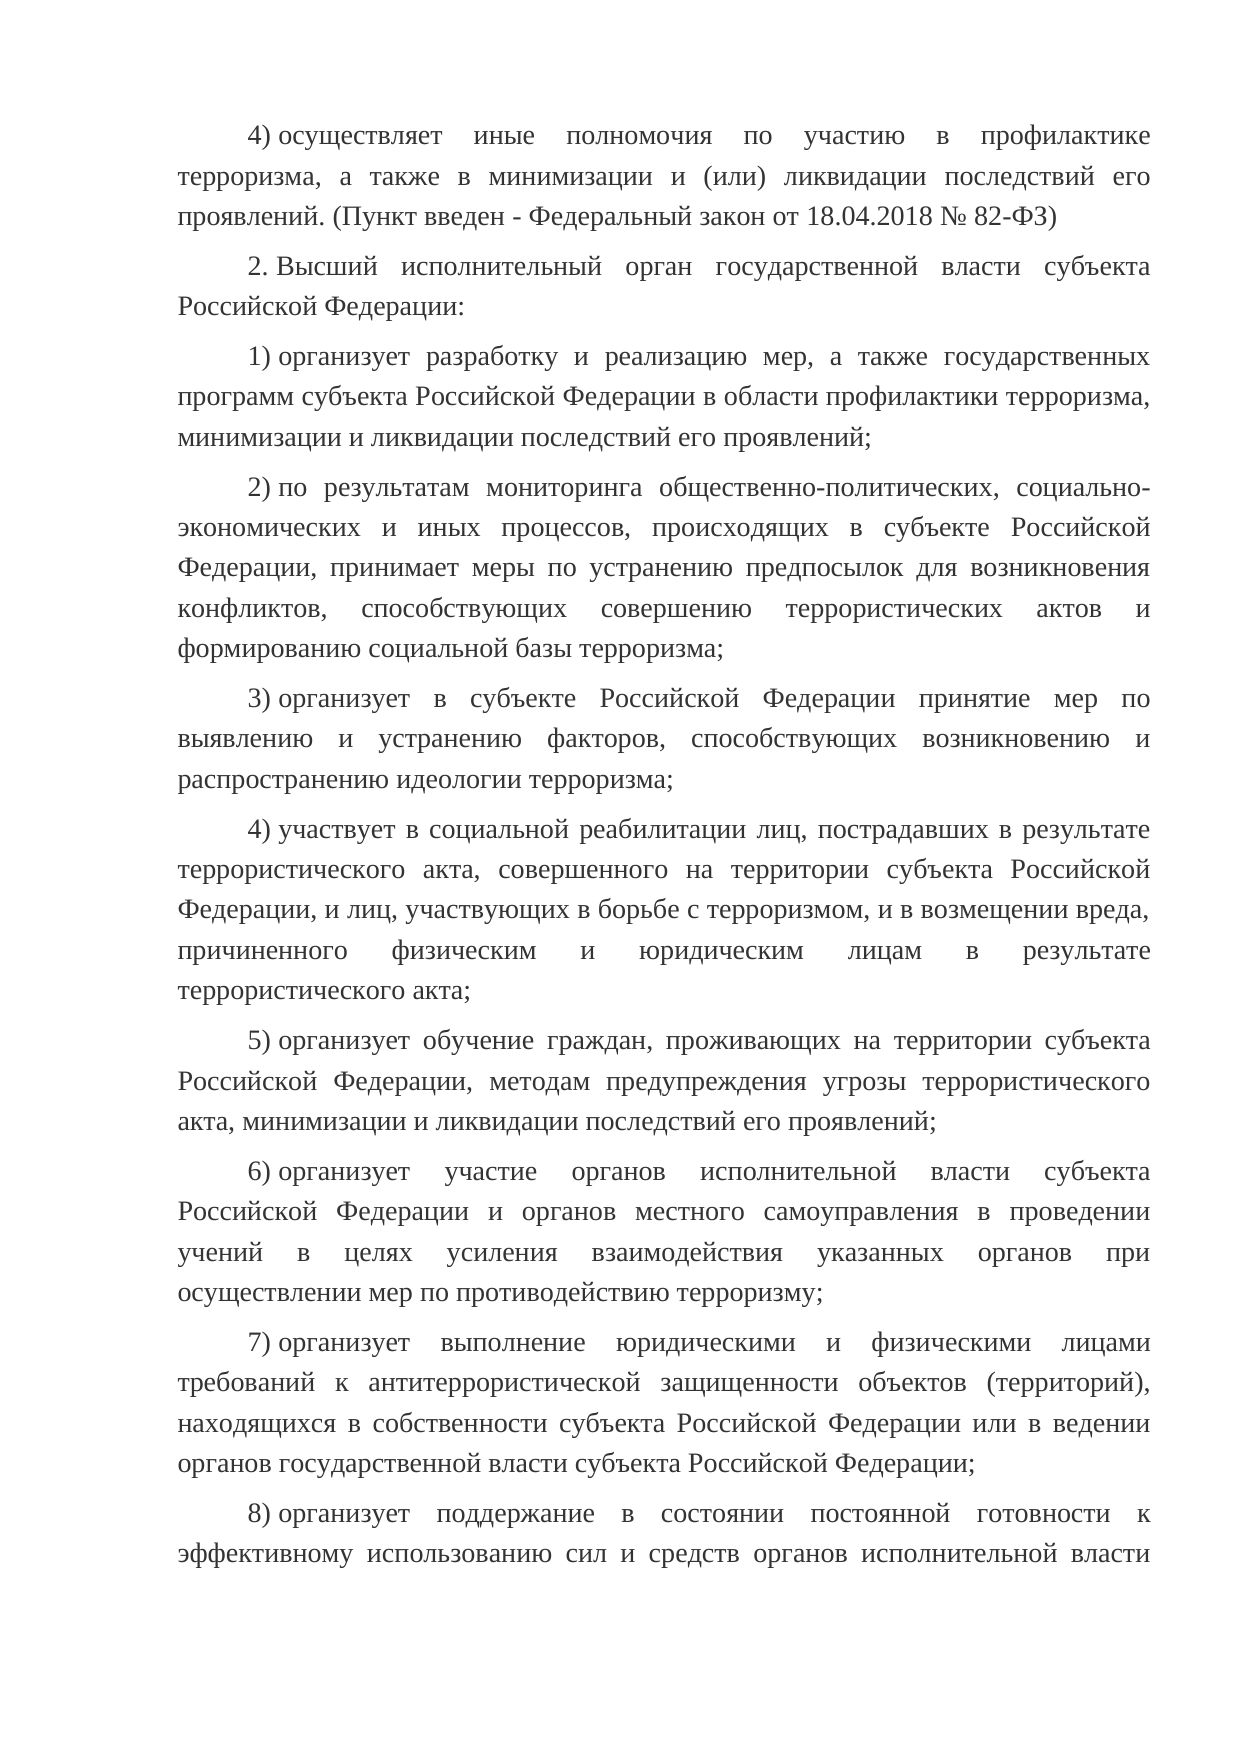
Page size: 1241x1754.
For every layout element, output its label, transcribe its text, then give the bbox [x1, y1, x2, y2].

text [177, 1496, 1152, 1569]
text 6) организует участие органов исполнительной власти субъекта Российской Федерации и органов местного самоуправления в проведении учений в целях усиления взаимодействия указанных органов при осуществлении мер по противодействию терроризму; [177, 1154, 1152, 1307]
text 5) организует обучение граждан, проживающих на территории субъекта Российской Федерации, методам предупреждения угрозы террористического акта, минимизации и ликвидации последствий его проявлений; [177, 1023, 1152, 1136]
text 7) организует выполнение юридическими и физическими лицами требований к антитеррористической защищенности объектов (территорий), находящихся в собственности субъекта Российской Федерации или в ведении органов государственной власти субъекта Российской Федерации; [177, 1325, 1152, 1478]
text 3) организует в субъекте Российской Федерации принятие мер по выявлению и устранению факторов, способствующих возникновению и распространению идеологии терроризма; [177, 681, 1152, 794]
text 2. Высший исполнительный орган государственной власти субъекта Российской Федерации: [177, 249, 1152, 322]
text 1) организует разработку и реализацию мер, а также государственных программ субъекта Российской Федерации в области профилактики терроризма, минимизации и ликвидации последствий его проявлений; [177, 339, 1152, 452]
text 2) по результатам мониторинга общественно-политических, социально-экономических и иных процессов, происходящих в субъекте Российской Федерации, принимает меры по устранению предпосылок для возникновения конфликтов, способствующих совершению террористических актов и формированию социальной базы терроризма; [177, 469, 1152, 664]
text 4) осуществляет иные полномочия по участию в профилактике терроризма, а также в минимизации и (или) ликвидации последствий его проявлений. (Пункт введен - Федеральный закон от 18.04.2018 № 82-ФЗ) [177, 118, 1152, 231]
text 4) участвует в социальной реабилитации лиц, пострадавших в результате террористического акта, совершенного на территории субъекта Российской Федерации, и лиц, участвующих в борьбе с терроризмом, и в возмещении вреда, причиненного физическим и юридическим лицам в результате террористического акта; [177, 812, 1152, 1006]
